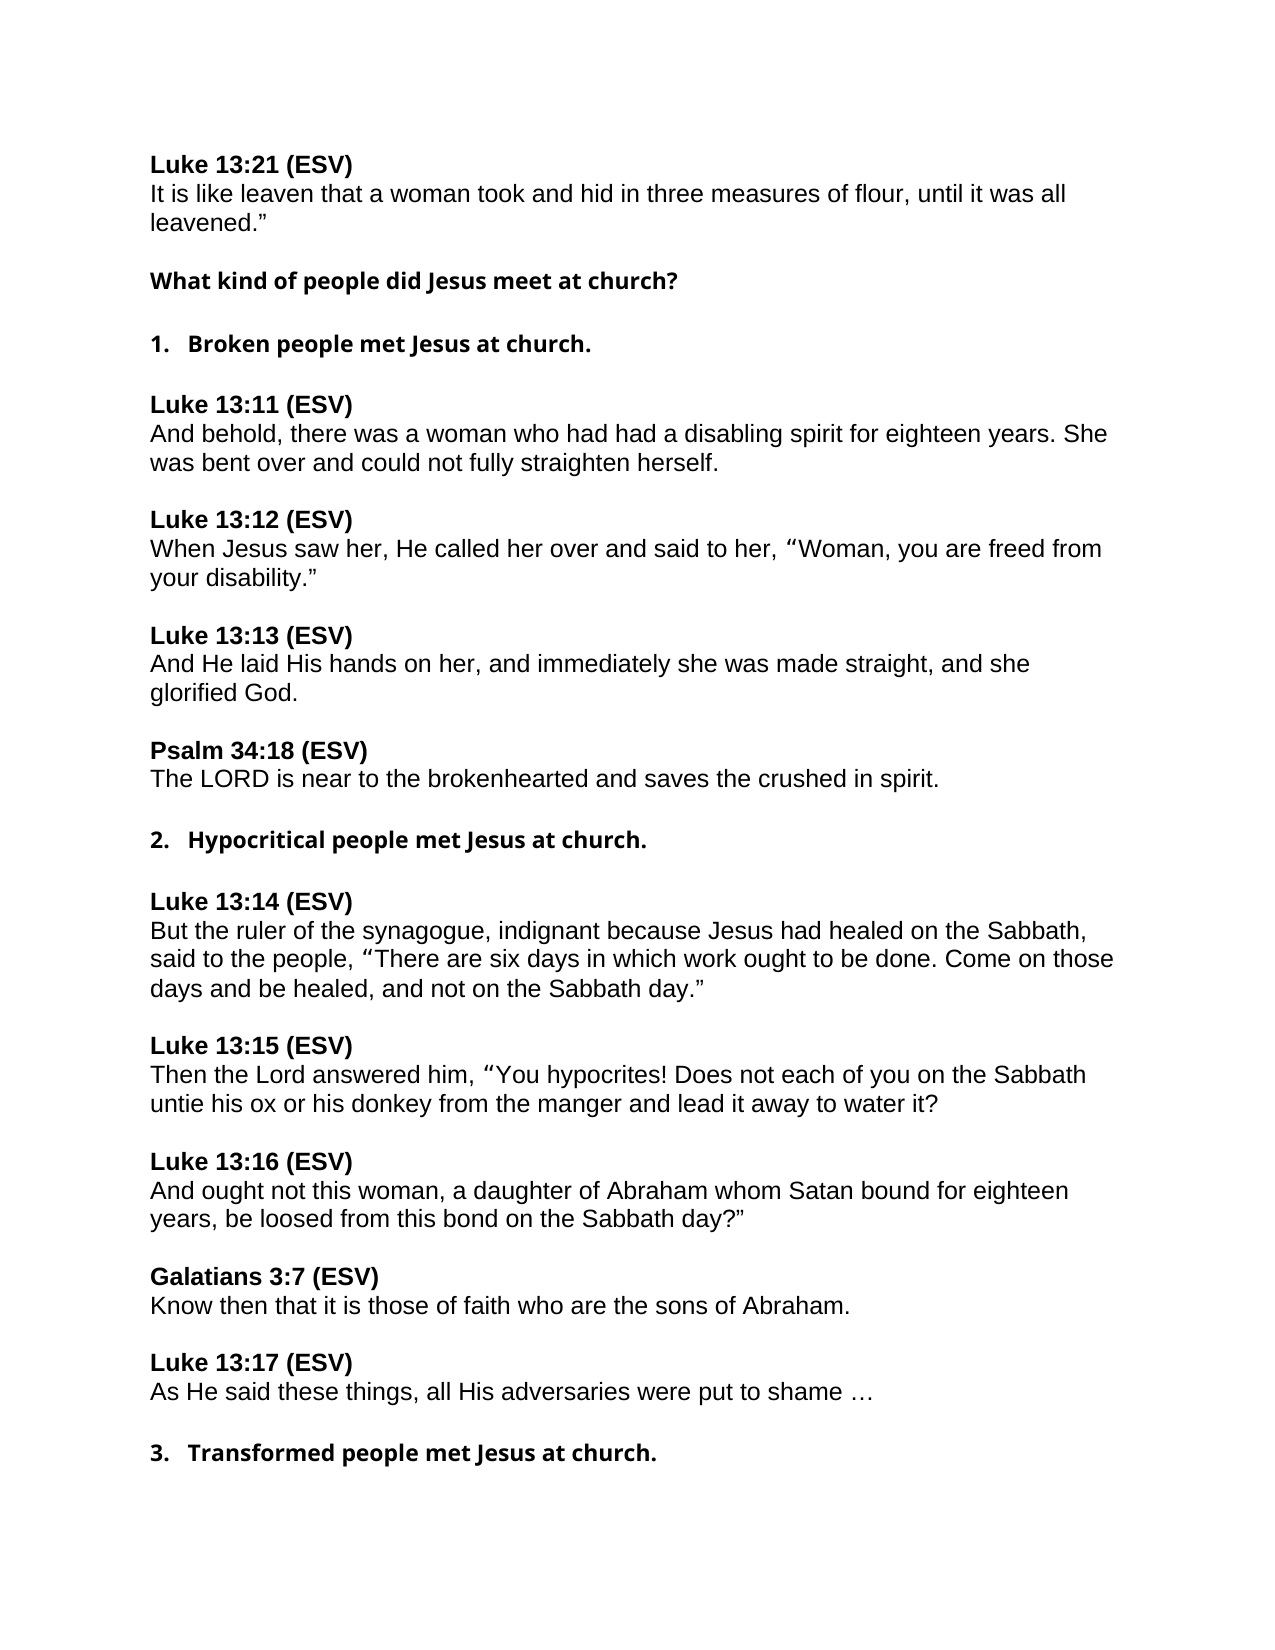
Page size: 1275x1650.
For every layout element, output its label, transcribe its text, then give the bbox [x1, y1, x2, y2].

text Luke 13:21 (ESV) It is like leaven that a woman took and hid in three measures of flour, until it was all leavened.” [150, 150, 1125, 236]
list Broken people met Jesus at church. [150, 327, 1125, 359]
text Luke 13:12 (ESV) When Jesus saw her, He called her over and said to her, “Woman, you are freed from your disability.” [150, 505, 1125, 592]
text Luke 13:11 (ESV) And behold, there was a woman who had had a disabling spirit for eighteen years. She was bent over and could not fully straighten herself. [150, 390, 1125, 476]
text What kind of people did Jesus meet at church? [150, 265, 1125, 296]
text The LORD is near to the brokenhearted and saves the crushed in spirit. [150, 764, 1125, 793]
list Transformed people met Jesus at church. [150, 1437, 1125, 1468]
text Luke 13:16 (ESV) And ought not this woman, a daughter of Abraham whom Satan bound for eighteen years, be loosed from this bond on the Sabbath day?” [150, 1147, 1125, 1233]
text Psalm 34:18 (ESV) [150, 736, 1125, 764]
text Luke 13:17 (ESV) As He said these things, all His adversaries were put to shame … [150, 1348, 1125, 1406]
text Luke 13:15 (ESV) Then the Lord answered him, “You hypocrites! Does not each of you on the Sabbath untie his ox or his donkey from the manger and lead it away to water it? [150, 1031, 1125, 1118]
text Luke 13:13 (ESV) And He laid His hands on her, and immediately she was made straight, and she glorified God. [150, 621, 1125, 707]
text Galatians 3:7 (ESV) Know then that it is those of faith who are the sons of Abraham. [150, 1262, 1125, 1319]
list Hypocritical people met Jesus at church. [150, 824, 1125, 856]
text Luke 13:14 (ESV) But the ruler of the synagogue, indignant because Jesus had healed on the Sabbath, said to the people, “There are six days in which work ought to be done. Come on those days and be healed, and not on the Sabbath day.” [150, 887, 1125, 1002]
